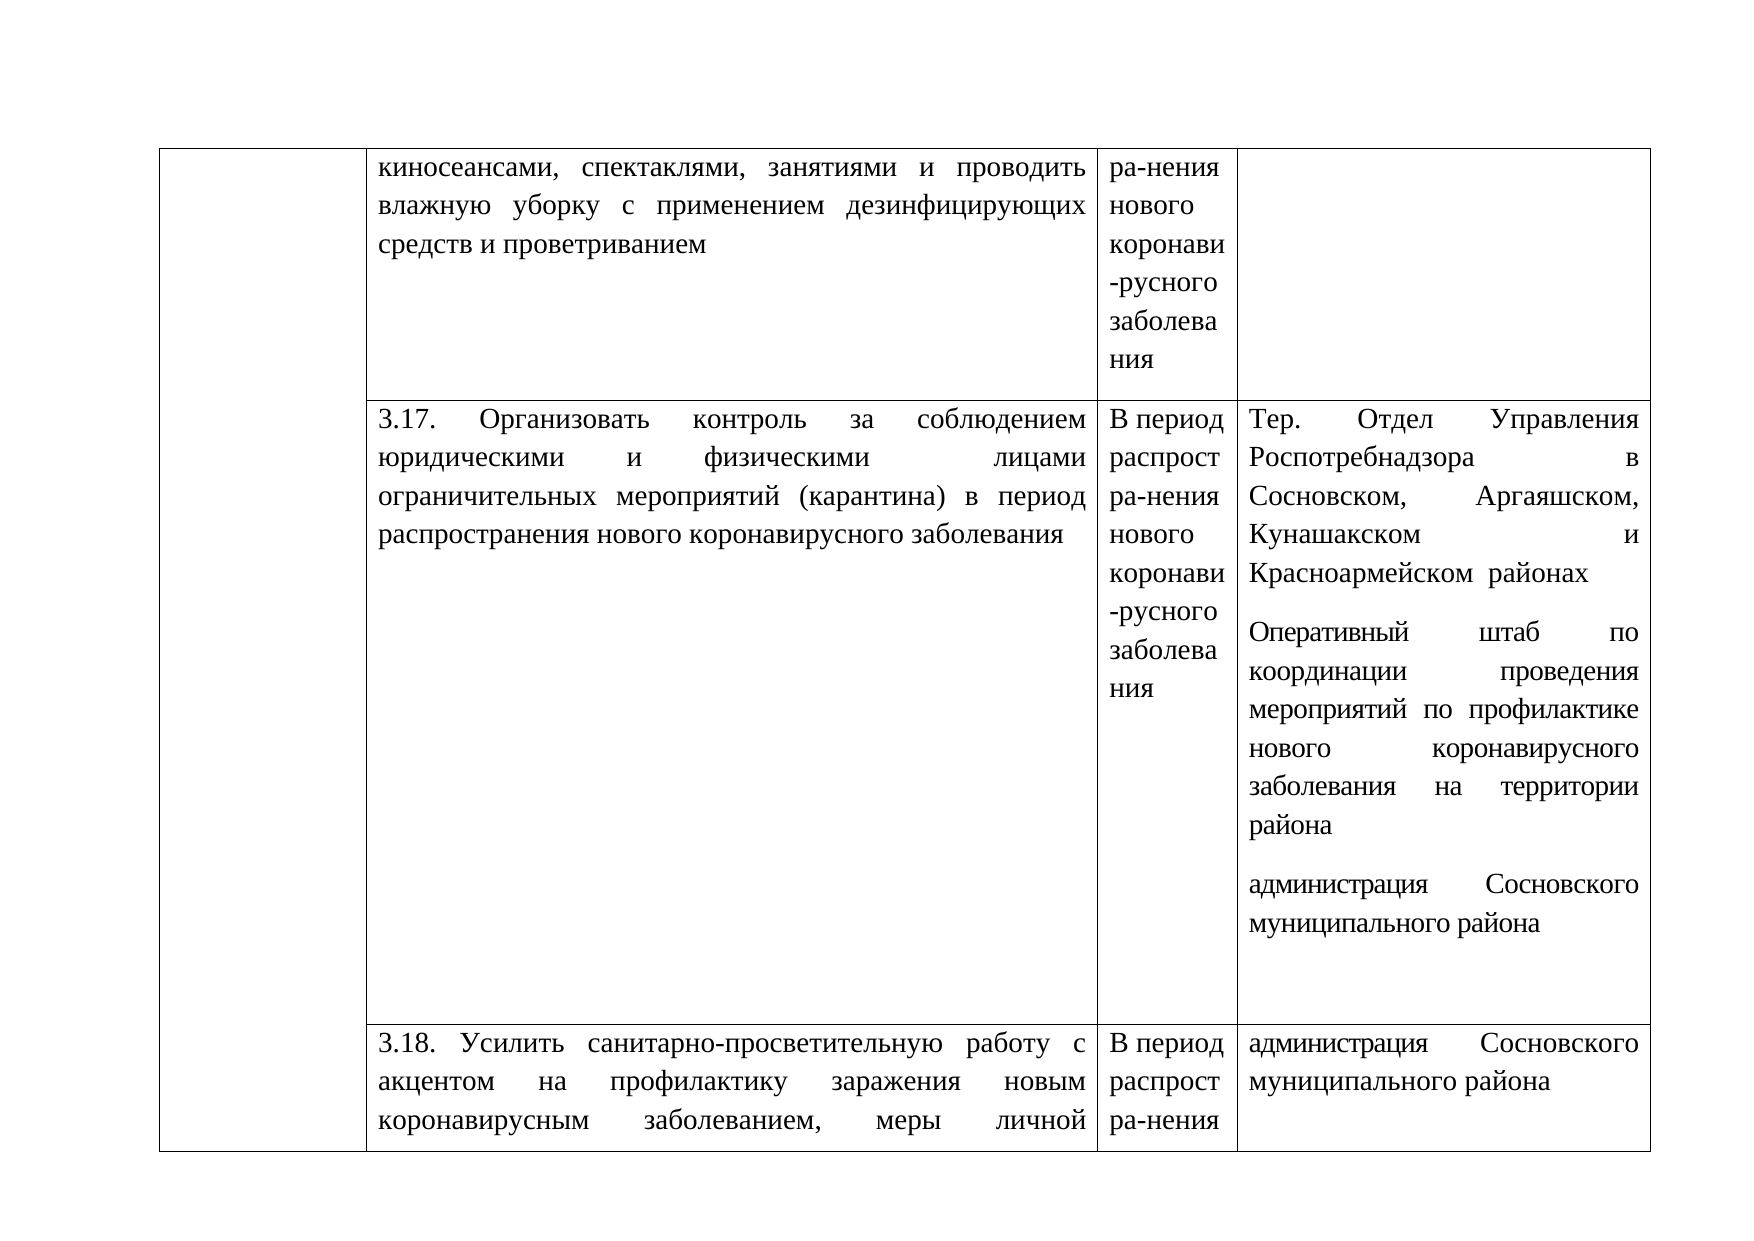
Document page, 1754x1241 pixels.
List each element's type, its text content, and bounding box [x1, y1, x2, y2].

table_cell В период распростра-нения нового коронави-русного заболевания [1098, 401, 1237, 1024]
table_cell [367, 1025, 1097, 1151]
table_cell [1098, 1025, 1237, 1151]
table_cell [367, 149, 1097, 400]
table_cell Тер. Отдел Управления Роспотребнадзора в Сосновском, Аргаяшском, Кунашакском и Красноармейском районах Оперативный штаб по координации проведения мероприятий по профилактике нового коронавирусного заболевания на территории района администрация Сосновского муниципального района [1238, 401, 1650, 1024]
table_cell 3.17. Организовать контроль за соблюдением юридическими и физическими лицами ограничительных мероприятий (карантина) в период распространения нового коронавирусного заболевания [367, 401, 1097, 1024]
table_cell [1098, 149, 1237, 400]
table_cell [1238, 149, 1650, 400]
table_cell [1238, 1025, 1650, 1151]
